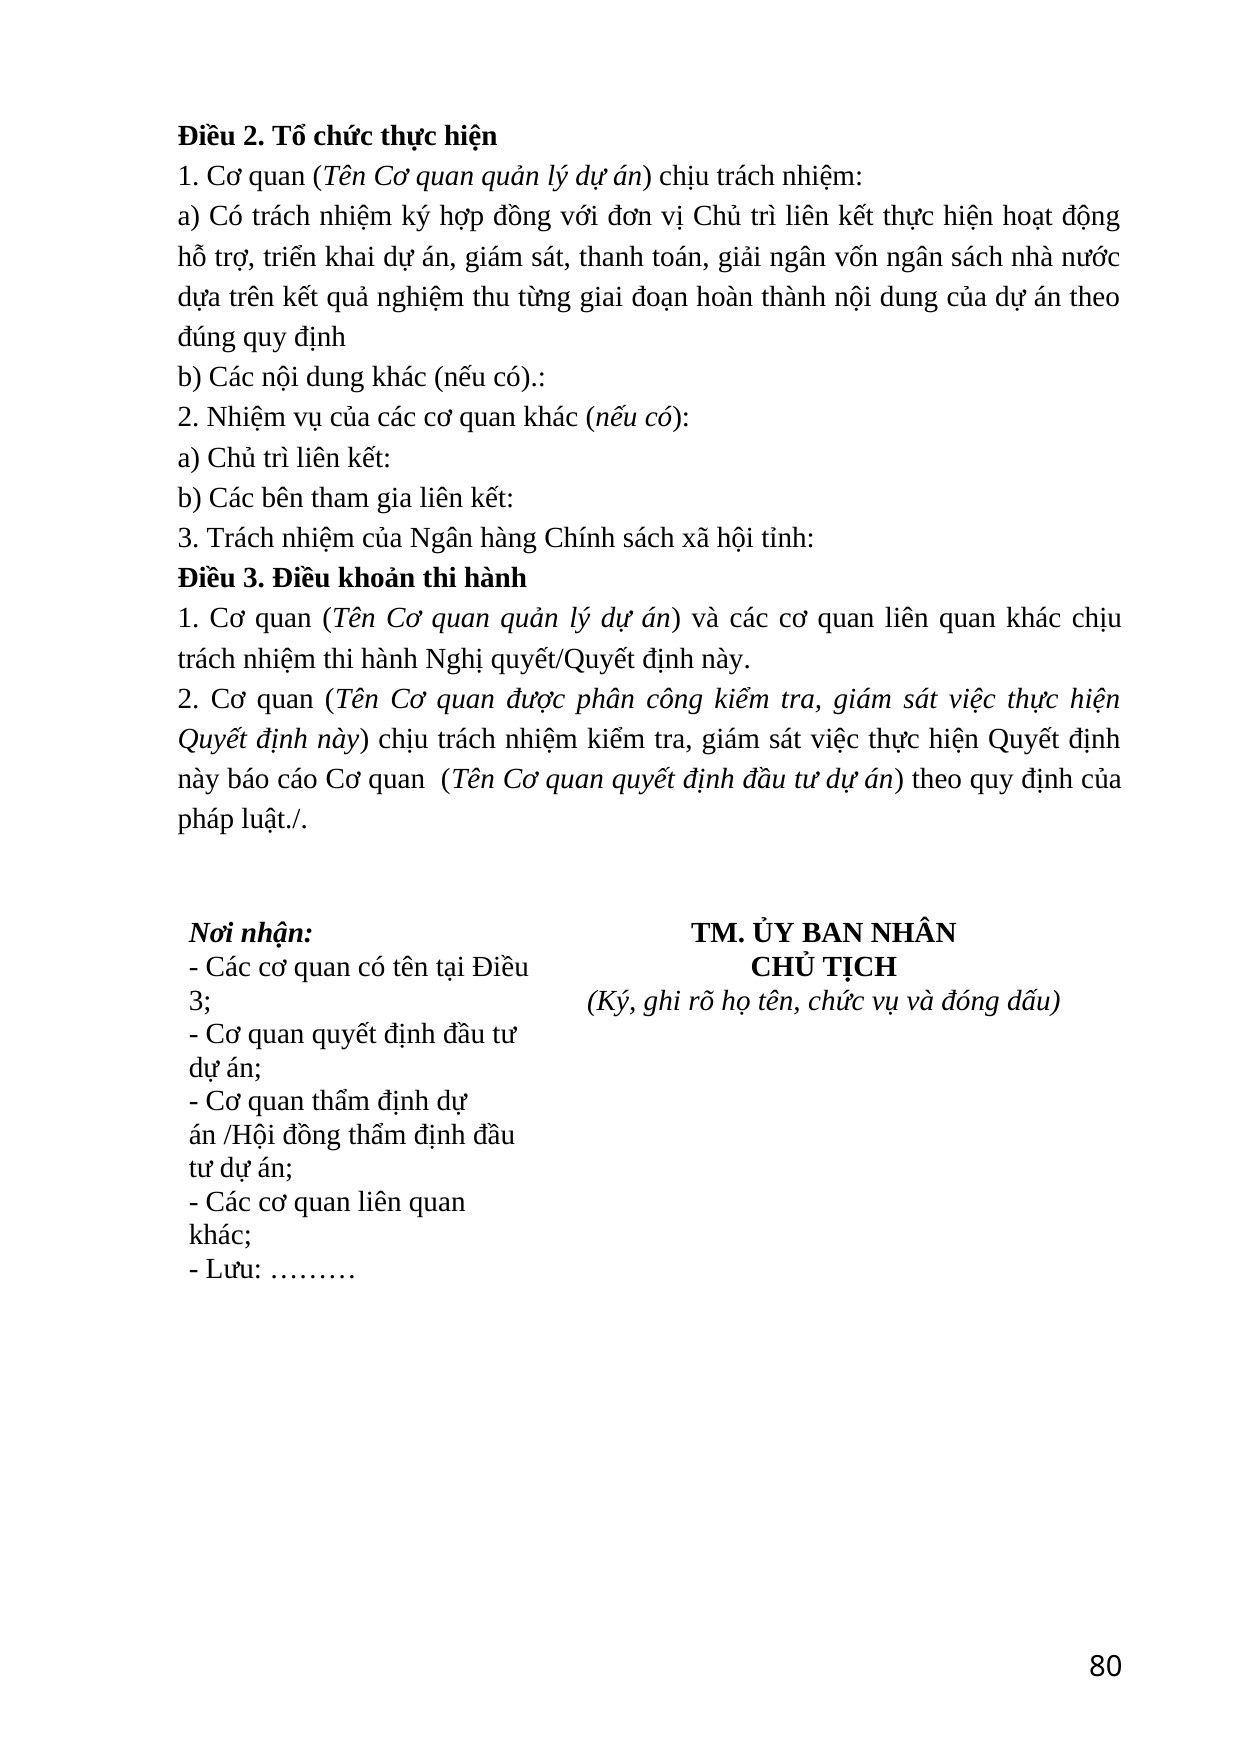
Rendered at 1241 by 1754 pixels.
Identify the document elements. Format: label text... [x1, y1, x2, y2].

text 2. Nhiệm vụ của các cơ quan khác (nếu có): [177, 399, 1122, 433]
table_header TM. ỦY BAN NHÂN CHỦ TỊCH (Ký, ghi rõ họ tên, chức vụ và đóng dấu) [546, 882, 1101, 1284]
text b) Các nội dung khác (nếu có).: [177, 359, 1122, 393]
text a) Chủ trì liên kết: [177, 440, 1122, 473]
text 2. Cơ quan (Tên Cơ quan được phân công kiểm tra, giám sát việc thực hiện Quyết định này) chịu trách nhiệm kiểm tra, giám sát việc thực hiện Quyết định này báo cáo Cơ quan (Tên Cơ quan quyết định đầu tư dự án) theo quy định của pháp luật./. [177, 681, 1122, 835]
text Điều 3. Điều khoản thi hành [177, 560, 1122, 594]
text a) Có trách nhiệm ký hợp đồng với đơn vị Chủ trì liên kết thực hiện hoạt động hỗ trợ, triển khai dự án, giám sát, thanh toán, giải ngân vốn ngân sách nhà nước dựa trên kết quả nghiệm thu từng giai đoạn hoàn thành nội dung của dự án theo đúng quy định [177, 198, 1122, 353]
text 3. Trách nhiệm của Ngân hàng Chính sách xã hội tỉnh: [177, 520, 1122, 554]
text b) Các bên tham gia liên kết: [177, 480, 1122, 513]
text Điều 2. Tổ chức thực hiện [177, 118, 1122, 152]
text 1. Cơ quan (Tên Cơ quan quản lý dự án) chịu trách nhiệm: [177, 158, 1122, 192]
text 1. Cơ quan (Tên Cơ quan quản lý dự án) và các cơ quan liên quan khác chịu trách nhiệm thi hành Nghị quyết/Quyết định này. [177, 601, 1122, 674]
table_header Nơi nhận: - Các cơ quan có tên tại Điều 3; - Cơ quan quyết định đầu tư dự án; - Cơ quan thẩm định dự án /Hội đồng thẩm định đầu tư dự án; - Các cơ quan liên quan khác; - Lưu: ……… [177, 882, 546, 1284]
